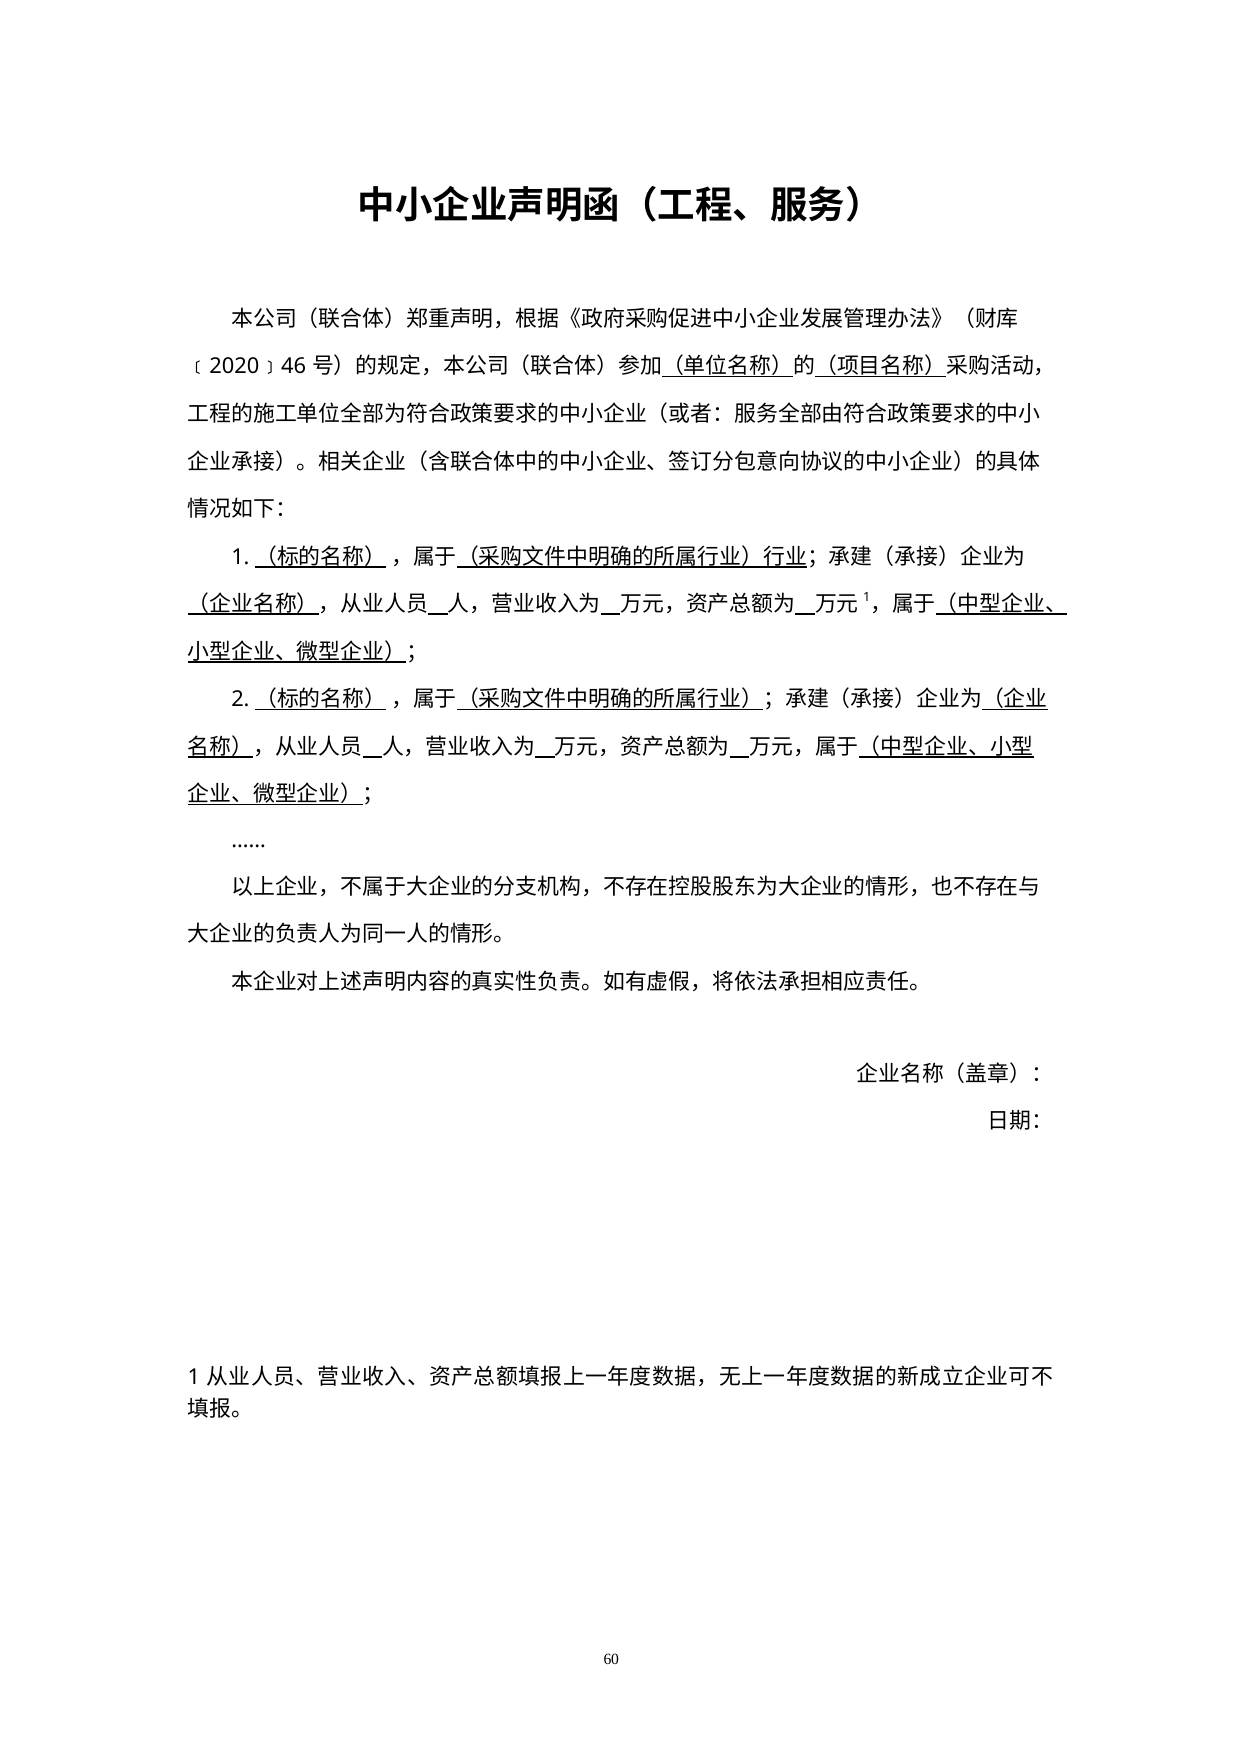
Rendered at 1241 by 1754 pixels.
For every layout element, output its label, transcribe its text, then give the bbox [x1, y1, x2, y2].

text 中小企业声明函（工程、服务） [187, 175, 1053, 229]
text 企业名称（盖章）： [187, 1056, 1053, 1087]
text …… [187, 824, 1053, 854]
text 1. （标的名称） ，属于（采购文件中明确的所属行业）行业；承建（承接）企业为（企业名称），从业人员 人，营业收入为 万元，资产总额为 万元1，属于（中型企业、小型企业、微型企业）； [187, 539, 1053, 666]
text 1 从业人员、营业收入、资产总额填报上一年度数据，无上一年度数据的新成立企业可不填报。 [187, 1359, 1053, 1423]
text 日期： [187, 1103, 1053, 1135]
text 以上企业，不属于大企业的分支机构，不存在控股股东为大企业的情形，也不存在与大企业的负责人为同一人的情形。 [187, 869, 1053, 948]
text 本公司（联合体）郑重声明，根据《政府采购促进中小企业发展管理办法》（财库﹝2020﹞46 号）的规定，本公司（联合体）参加（单位名称）的（项目名称）采购活动，工程的施工单位全部为符合政策要求的中小企业（或者：服务全部由符合政策要求的中小企业承接）。相关企业（含联合体中的中小企业、签订分包意向协议的中小企业）的具体情况如下： [187, 301, 1053, 523]
text 本企业对上述声明内容的真实性负责。如有虚假，将依法承担相应责任。 [187, 964, 1053, 995]
text 2. （标的名称） ，属于（采购文件中明确的所属行业）；承建（承接）企业为（企业名称），从业人员 人，营业收入为 万元，资产总额为 万元，属于（中型企业、小型企业、微型企业）； [187, 681, 1053, 808]
